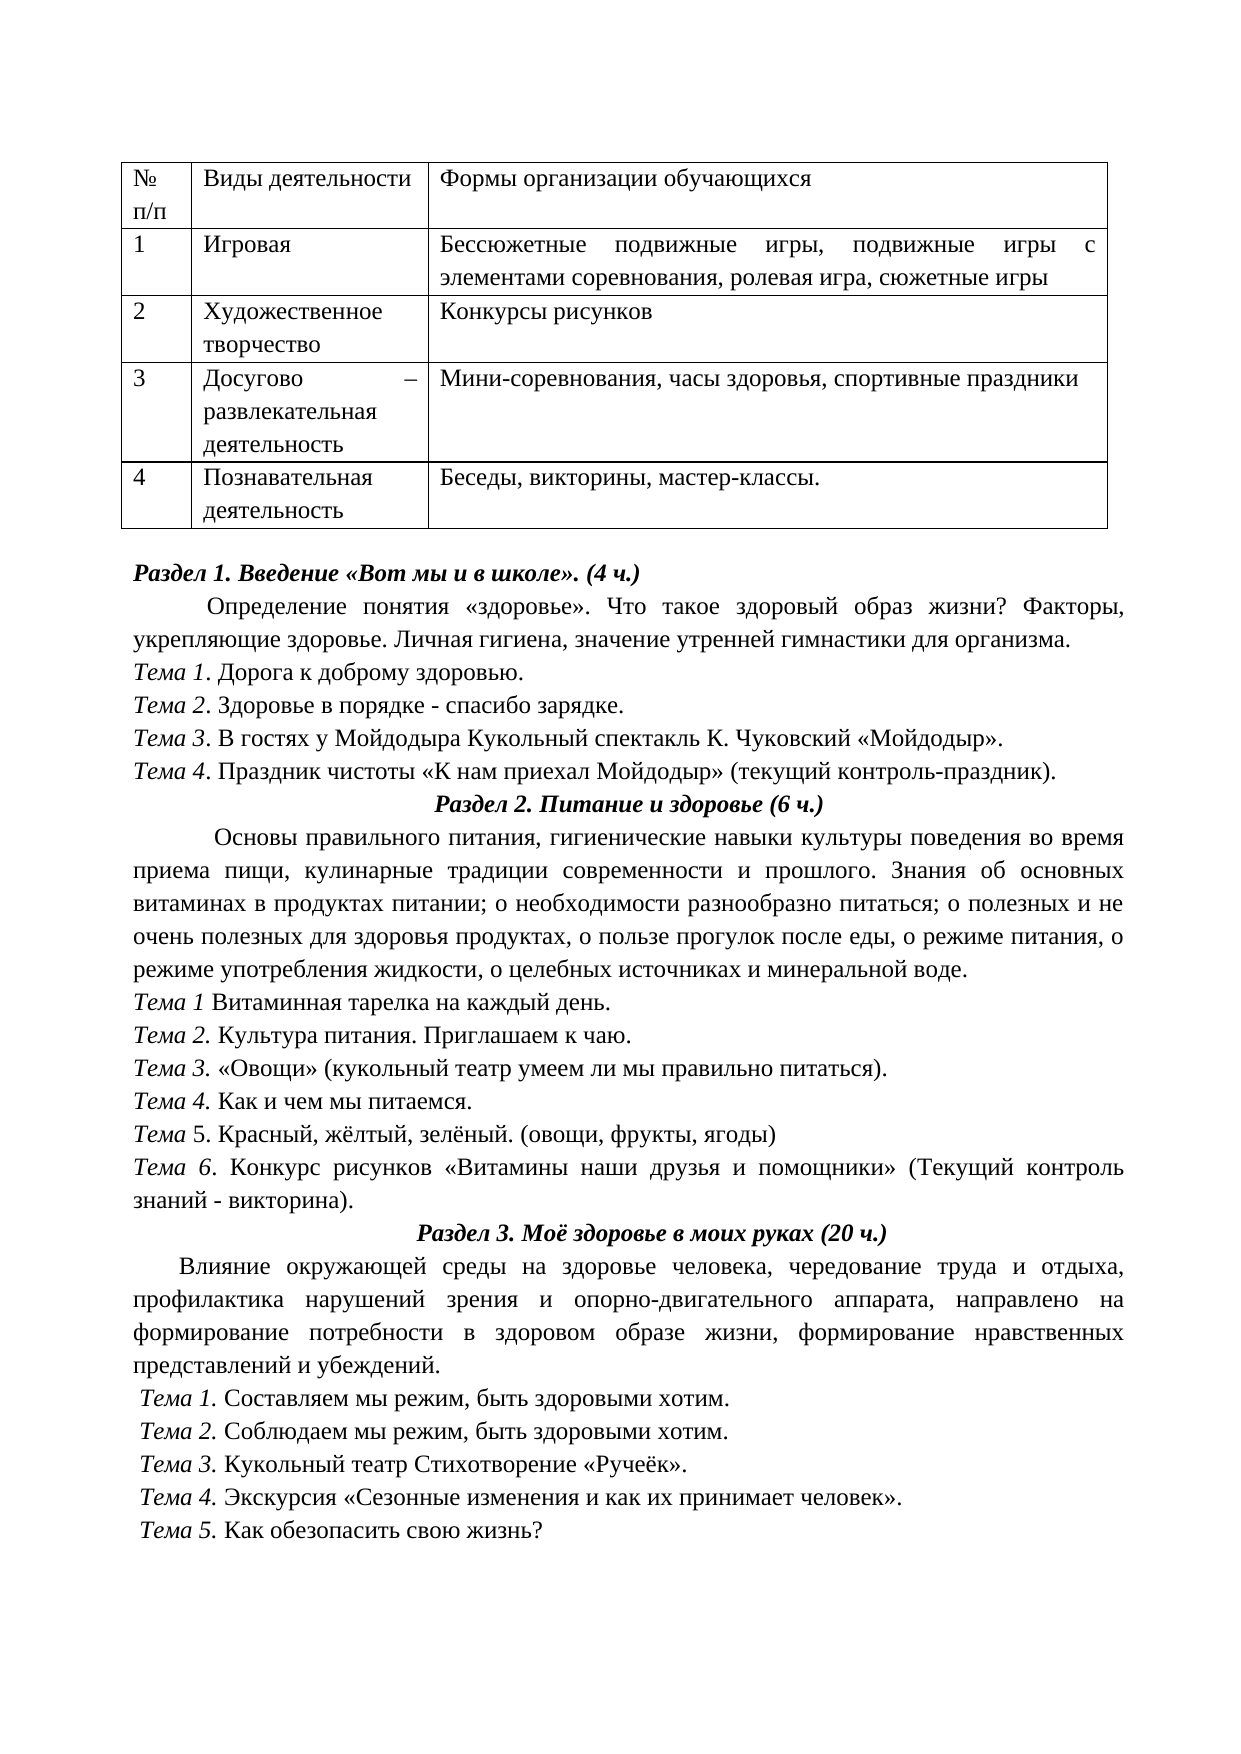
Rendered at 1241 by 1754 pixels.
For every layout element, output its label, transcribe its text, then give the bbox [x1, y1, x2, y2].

text Тема 2. Культура питания. Приглашаем к чаю. [133, 1020, 1125, 1049]
table_header Формы организации обучающихся [429, 163, 1107, 228]
text Тема 2. Соблюдаем мы режим, быть здоровыми хотим. [133, 1416, 1125, 1445]
text Раздел 2. Питание и здоровье (6 ч.) [133, 789, 1125, 818]
text Основы правильного питания, гигиенические навыки культуры поведения во время приема пищи, кулинарные традиции современности и прошлого. Знания об основных витаминах в продуктах питании; о необходимости разнообразно питаться; о полезных и не очень полезных для здоровья продуктах, о пользе прогулок после еды, о режиме питания, о режиме употребления жидкости, о целебных источниках и минеральной воде. [133, 822, 1125, 983]
table_cell Досугово – развлекательная деятельность [192, 363, 428, 461]
text Тема 5. Как обезопасить свою жизнь? [133, 1515, 1125, 1544]
text Тема 1. Составляем мы режим, быть здоровыми хотим. [133, 1383, 1125, 1412]
text Тема 6. Конкурс рисунков «Витамины наши друзья и помощники» (Текущий контроль знаний - викторина). [133, 1152, 1125, 1214]
text Тема 1 Витаминная тарелка на каждый день. [133, 987, 1120, 1016]
table_cell 1 [122, 229, 191, 295]
table_header Виды деятельности [192, 163, 428, 228]
text Определение понятия «здоровье». Что такое здоровый образ жизни? Факторы, укрепляющие здоровье. Личная гигиена, значение утренней гимнастики для организма. [133, 591, 1125, 653]
table_cell Художественное творчество [192, 296, 428, 362]
table_header № п/п [122, 163, 191, 228]
table_cell Познавательная деятельность [192, 463, 428, 528]
text Тема 3. Кукольный театр Стихотворение «Ручеёк». [133, 1449, 1125, 1478]
text Тема 4. Экскурсия «Сезонные изменения и как их принимает человек». [133, 1482, 1125, 1511]
table_cell 2 [122, 296, 191, 362]
text Тема 1. Дорога к доброму здоровью. [133, 657, 1125, 686]
table_cell 4 [122, 463, 191, 528]
text Тема 4. Праздник чистоты «К нам приехал Мойдодыр» (текущий контроль-праздник). [133, 756, 1125, 785]
text Тема 3. «Овощи» (кукольный театр умеем ли мы правильно питаться). [133, 1053, 1125, 1082]
table_cell Бессюжетные подвижные игры, подвижные игры с элементами соревнования, ролевая игра, сюжетные игры [429, 229, 1107, 295]
table_cell Мини-соревнования, часы здоровья, спортивные праздники [429, 363, 1107, 461]
text Тема 4. Как и чем мы питаемся. [133, 1086, 1125, 1115]
text Тема 2. Здоровье в порядке - спасибо зарядке. [133, 690, 1120, 719]
text Раздел 3. Моё здоровье в моих руках (20 ч.) [179, 1218, 1125, 1247]
text Влияние окружающей среды на здоровье человека, чередование труда и отдыха, профилактика нарушений зрения и опорно-двигательного аппарата, направлено на формирование потребности в здоровом образе жизни, формирование нравственных представлений и убеждений. [133, 1251, 1125, 1379]
text Тема 3. В гостях у Мойдодыра Кукольный спектакль К. Чуковский «Мойдодыр». [133, 723, 1120, 752]
table_cell Беседы, викторины, мастер-классы. [429, 463, 1107, 528]
table_cell Игровая [192, 229, 428, 295]
text Тема 5. Красный, жёлтый, зелёный. (овощи, фрукты, ягоды) [133, 1119, 1125, 1148]
text Раздел 1. Введение «Вот мы и в школе». (4 ч.) [133, 558, 1125, 587]
table_cell 3 [122, 363, 191, 461]
table_cell Конкурсы рисунков [429, 296, 1107, 362]
